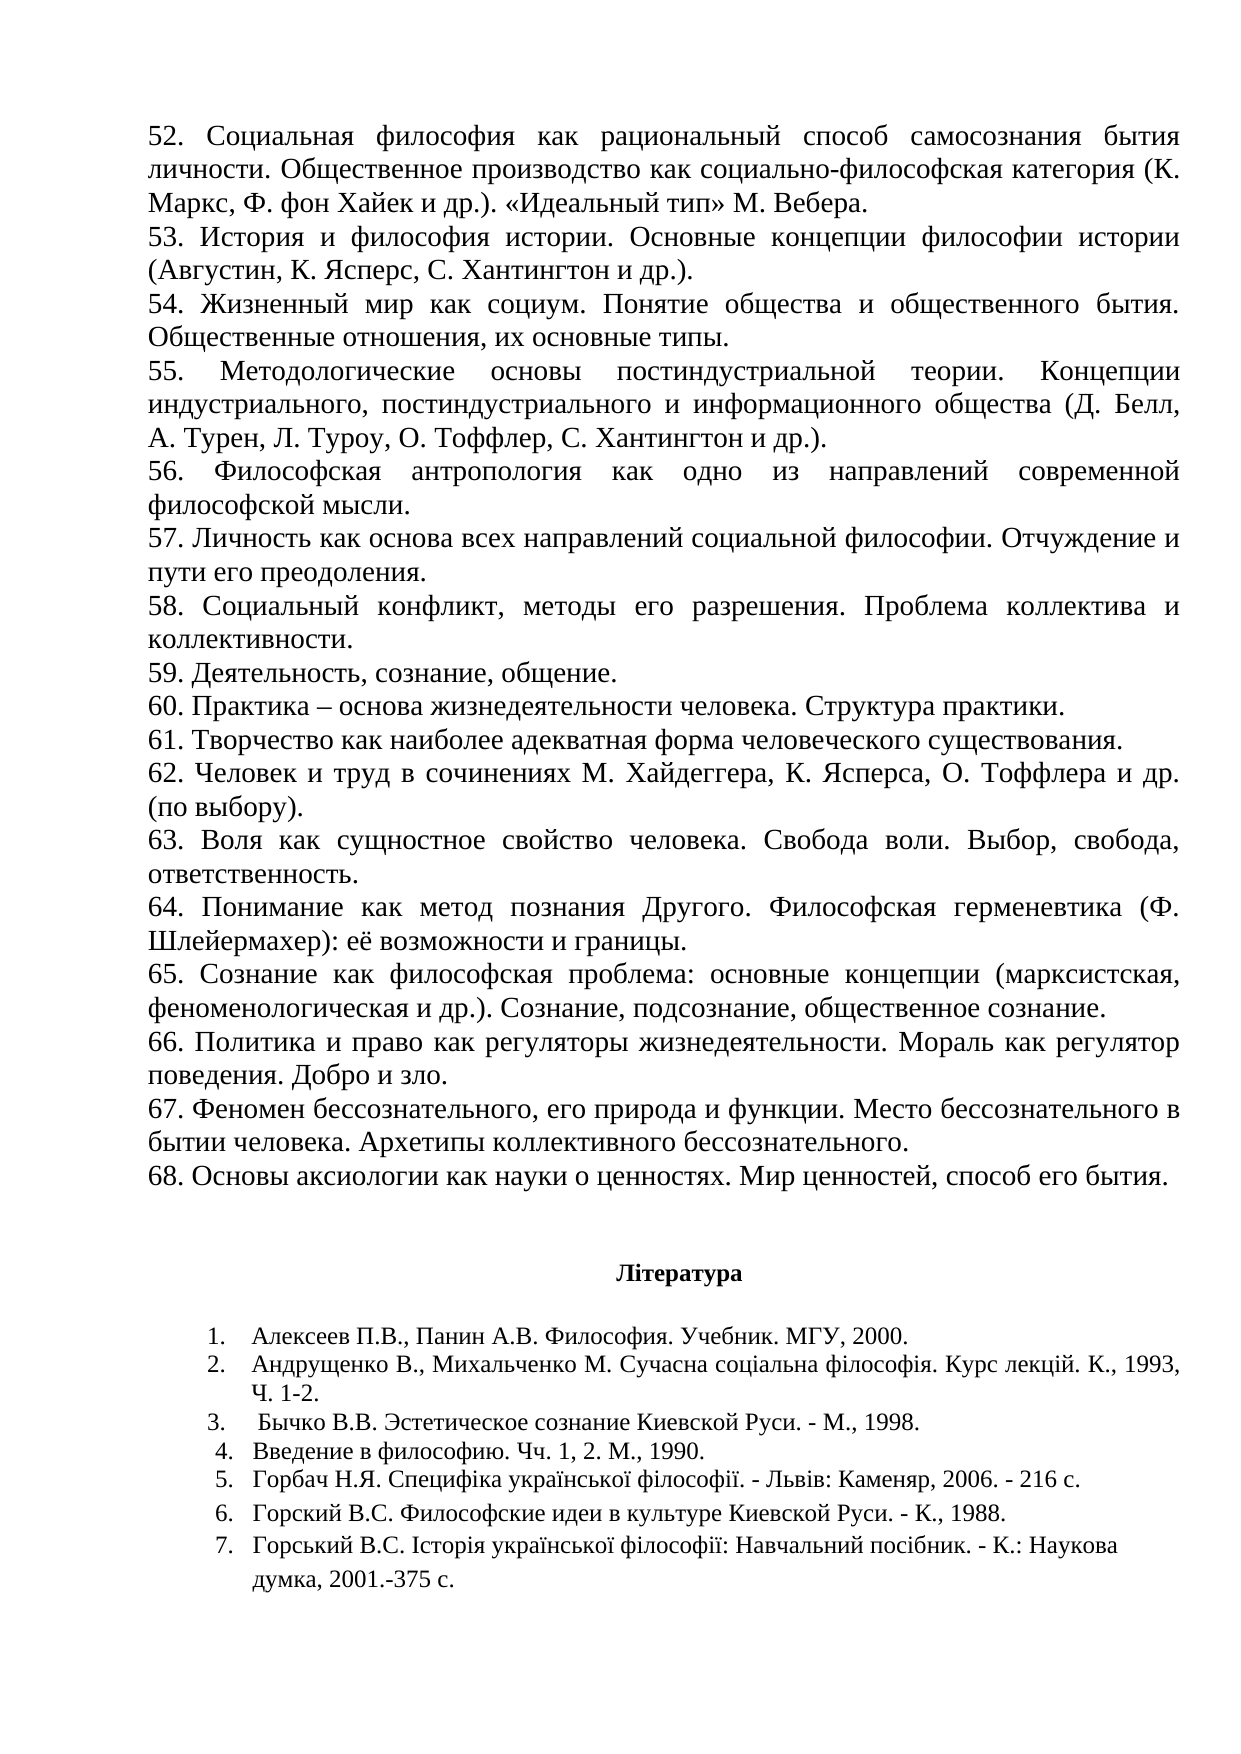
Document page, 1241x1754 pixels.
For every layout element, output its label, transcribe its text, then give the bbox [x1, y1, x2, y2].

list Бычко В.В. Эстетическое сознание Киевской Руси. - М., 1998. [207, 1407, 1181, 1436]
text 64. Понимание как метод познания Другого. Философская герменевтика (Ф. Шлейермахер): её возможности и границы. [148, 889, 1181, 957]
text 57. Личность как основа всех направлений социальной философии. Отчуждение и пути его преодоления. [148, 521, 1181, 588]
text 56. Философская антропология как одно из направлений современной философской мысли. [148, 453, 1181, 521]
list Введение в философию. Чч. 1, 2. М., 1990. [215, 1436, 1181, 1464]
subtitle Література [177, 1258, 1181, 1287]
list Горбач Н.Я. Специфіка української філософії. - Львів: Каменяр, 2006. - 216 с. [215, 1464, 1181, 1493]
list Алексеев П.В., Панин А.В. Философия. Учебник. МГУ, 2000. [207, 1321, 1181, 1349]
text 54. Жизненный мир как социум. Понятие общества и общественного бытия. Общественные отношения, их основные типы. [148, 286, 1181, 353]
text 68. Основы аксиологии как науки о ценностях. Мир ценностей, способ его бытия. [148, 1158, 1181, 1191]
text 62. Человек и труд в сочинениях М. Хайдеггера, К. Ясперса, О. Тоффлера и др. (по выбору). [148, 755, 1181, 822]
list Горский В.С. Философские идеи в культуре Киевской Руси. - К., 1988. [215, 1498, 1181, 1526]
text 55. Методологические основы постиндустриальной теории. Концепции индустриального, постиндустриального и информационного общества (Д. Белл, А. Турен, Л. Туроу, О. Тоффлер, С. Хантингтон и др.). [148, 353, 1181, 453]
text 60. Практика – основа жизнедеятельности человека. Структура практики. [148, 688, 1181, 722]
text 65. Сознание как философская проблема: основные концепции (марксистская, феноменологическая и др.). Сознание, подсознание, общественное сознание. [148, 957, 1181, 1024]
text 63. Воля как сущностное свойство человека. Свобода воли. Выбор, свобода, ответственность. [148, 822, 1181, 889]
text 61. Творчество как наиболее адекватная форма человеческого существования. [148, 722, 1181, 755]
text 52. Социальная философия как рациональный способ самосознания бытия личности. Общественное производство как социально-философская категория (К. Маркс, Ф. фон Хайек и др.). «Идеальный тип» М. Вебера. [148, 118, 1181, 219]
list Горський В.С. Історія української філософії: Навчальний посібник. - К.: Наукова думка, 2001.-375 с. [215, 1531, 1181, 1592]
text 67. Феномен бессознательного, его природа и функции. Место бессознательного в бытии человека. Архетипы коллективного бессознательного. [148, 1091, 1181, 1158]
list Андрущенко В., Михальченко М. Сучасна соціальна філософія. Курс лекцій. К., 1993, Ч. 1-2. [207, 1349, 1181, 1407]
text 59. Деятельность, сознание, общение. [148, 655, 1181, 688]
text 53. История и философия истории. Основные концепции философии истории (Августин, К. Ясперс, С. Хантингтон и др.). [148, 219, 1181, 286]
text 66. Политика и право как регуляторы жизнедеятельности. Мораль как регулятор поведения. Добро и зло. [148, 1024, 1181, 1091]
text 58. Социальный конфликт, методы его разрешения. Проблема коллектива и коллективности. [148, 588, 1181, 655]
